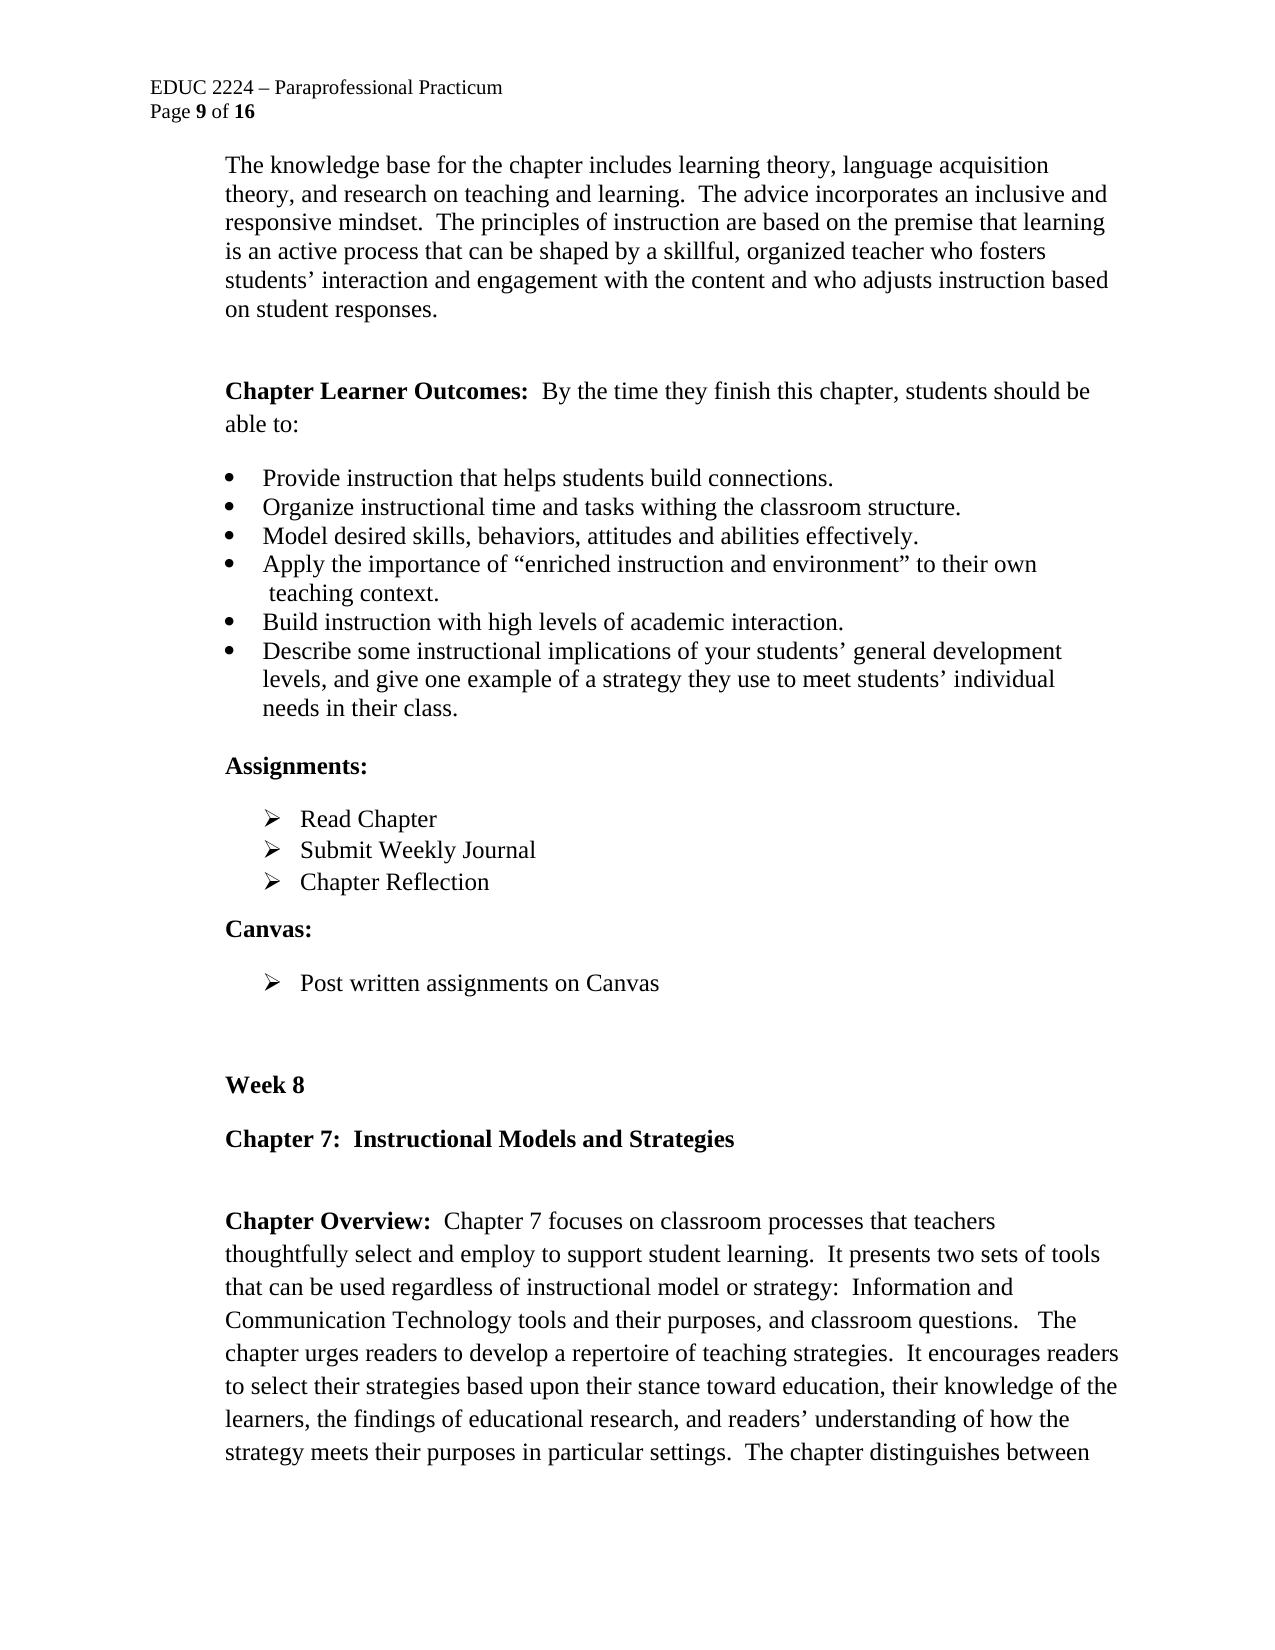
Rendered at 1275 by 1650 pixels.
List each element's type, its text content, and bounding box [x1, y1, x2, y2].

list Model desired skills, behaviors, attitudes and abilities effectively. [225, 521, 1125, 549]
text Assignments: [225, 751, 1125, 779]
list Submit Weekly Journal [262, 836, 1125, 864]
list Post written assignments on Canvas [262, 968, 1125, 997]
text Chapter Learner Outcomes: By the time they finish this chapter, students should be able to: [225, 376, 1125, 438]
text Week 8 [150, 1070, 1125, 1098]
list Read Chapter [262, 804, 1125, 833]
text teaching context. [225, 578, 1125, 607]
list Build instruction with high levels of academic interaction. [225, 607, 1125, 636]
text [225, 1206, 1125, 1466]
list Organize instructional time and tasks withing the classroom structure. [225, 492, 1125, 521]
text Canvas: [225, 914, 1125, 943]
text needs in their class. [225, 693, 1125, 722]
text levels, and give one example of a strategy they use to meet students’ individual [225, 664, 1125, 693]
text Chapter 7: Instructional Models and Strategies [150, 1124, 1125, 1152]
text The knowledge base for the chapter includes learning theory, language acquisition theory, and research on teaching and learning. The advice incorporates an inclusive and responsive mindset. The principles of instruction are based on the premise that learning is an active process that can be shaped by a skillful, organized teacher who fosters students’ interaction and engagement with the content and who adjusts instruction based on student responses. [225, 150, 1125, 322]
list Provide instruction that helps students build connections. [225, 463, 1125, 492]
list Chapter Reflection [262, 867, 1125, 895]
list Describe some instructional implications of your students’ general development [225, 636, 1125, 664]
list Apply the importance of “enriched instruction and environment” to their own [225, 549, 1125, 578]
